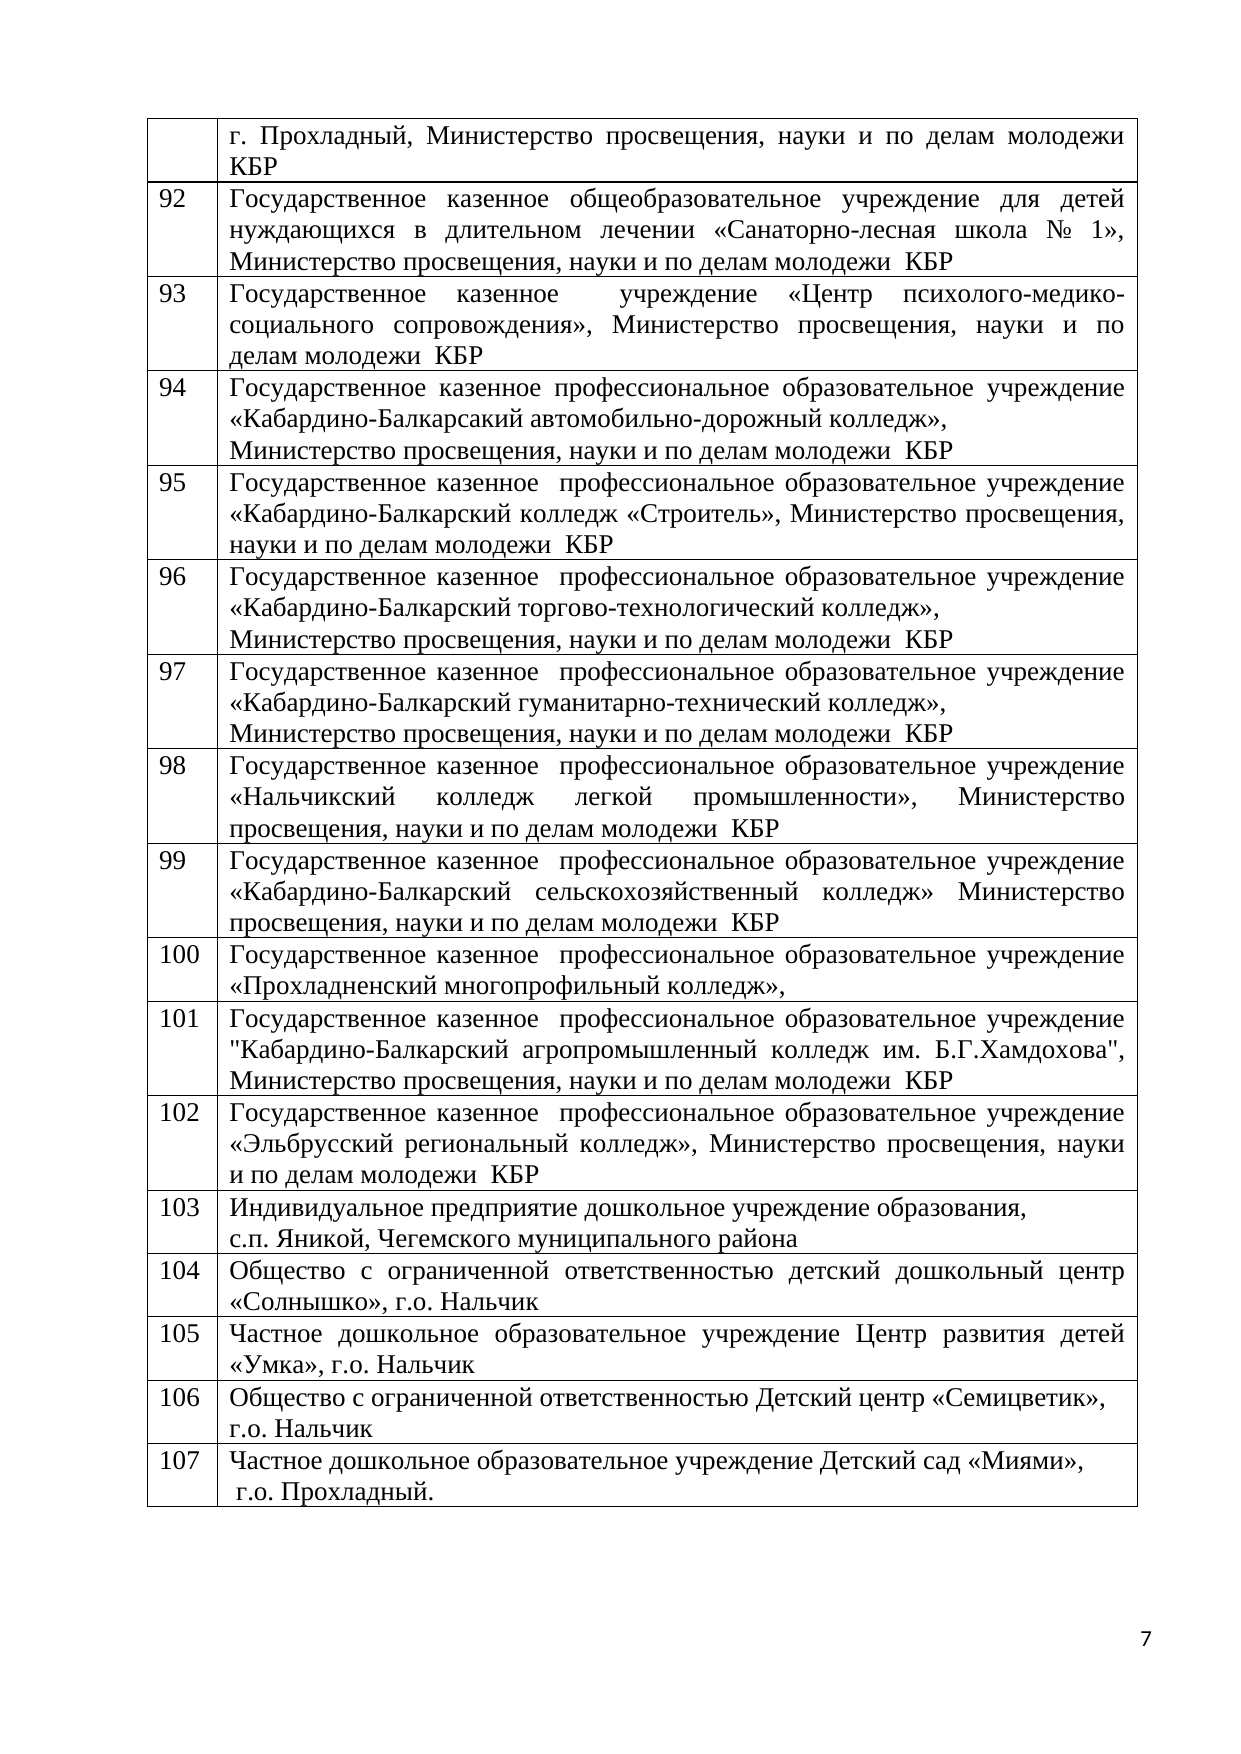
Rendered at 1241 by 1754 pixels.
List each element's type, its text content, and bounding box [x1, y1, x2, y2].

table_cell Государственное казенное профессиональное образовательное учреждение «Кабардино-Балкарский сельскохозяйственный колледж» Министерство просвещения, науки и по делам молодежи КБР [218, 844, 1137, 937]
table_cell 91 [148, 119, 217, 181]
table_cell Государственное казенное профессиональное образовательное учреждение «Эльбрусский региональный колледж», Министерство просвещения, науки и по делам молодежи КБР [218, 1096, 1137, 1189]
table_cell Частное дошкольное образовательное учреждение Детский сад «Миями», г.о. Прохладный. [218, 1444, 1137, 1506]
table_cell 101 [148, 1002, 217, 1095]
table_cell Государственное казенное профессиональное образовательное учреждение «Кабардино-Балкарский колледж «Строитель», Министерство просвещения, науки и по делам молодежи КБР [218, 466, 1137, 559]
table_cell 107 [148, 1444, 217, 1506]
table_cell 97 [148, 655, 217, 748]
table_cell 106 [148, 1381, 217, 1443]
table_cell Государственное казенное профессиональное образовательное учреждение «Кабардино-Балкарский гуманитарно-технический колледж», Министерство просвещения, науки и по делам молодежи КБР [218, 655, 1137, 748]
table_cell 95 [148, 466, 217, 559]
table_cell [218, 119, 1137, 181]
table_cell Государственное казенное общеобразовательное учреждение для детей нуждающихся в длительном лечении «Санаторно-лесная школа № 1», Министерство просвещения, науки и по делам молодежи КБР [218, 183, 1137, 276]
table_cell 92 [148, 183, 217, 276]
table_cell Государственное казенное профессиональное образовательное учреждение "Кабардино-Балкарский агропромышленный колледж им. Б.Г.Хамдохова", Министерство просвещения, науки и по делам молодежи КБР [218, 1002, 1137, 1095]
table_cell 102 [148, 1096, 217, 1189]
table_cell 104 [148, 1254, 217, 1316]
table_cell 100 [148, 938, 217, 1001]
table_cell Государственное казенное профессиональное образовательное учреждение «Кабардино-Балкарский торгово-технологический колледж», Министерство просвещения, науки и по делам молодежи КБР [218, 560, 1137, 654]
table_cell 96 [148, 560, 217, 654]
table_cell Общество с ограниченной ответственностью Детский центр «Семицветик», г.о. Нальчик [218, 1381, 1137, 1443]
table_cell 94 [148, 371, 217, 465]
table_cell 103 [148, 1191, 217, 1253]
table_cell Индивидуальное предприятие дошкольное учреждение образования, с.п. Яникой, Чегемского муниципального района [218, 1191, 1137, 1253]
table_cell 105 [148, 1317, 217, 1379]
table_cell 99 [148, 844, 217, 937]
table_cell 93 [148, 277, 217, 370]
table_cell Частное дошкольное образовательное учреждение Центр развития детей «Умка», г.о. Нальчик [218, 1317, 1137, 1379]
table_cell Государственное казенное профессиональное образовательное учреждение «Кабардино-Балкарсакий автомобильно-дорожный колледж», Министерство просвещения, науки и по делам молодежи КБР [218, 371, 1137, 465]
table_cell Государственное казенное профессиональное образовательное учреждение «Нальчикский колледж легкой промышленности», Министерство просвещения, науки и по делам молодежи КБР [218, 749, 1137, 843]
table_cell 98 [148, 749, 217, 843]
table_cell Общество с ограниченной ответственностью детский дошкольный центр «Солнышко», г.о. Нальчик [218, 1254, 1137, 1316]
table_cell Государственное казенное профессиональное образовательное учреждение «Прохладненский многопрофильный колледж», [218, 938, 1137, 1001]
table_cell Государственное казенное учреждение «Центр психолого-медико-социального сопровождения», Министерство просвещения, науки и по делам молодежи КБР [218, 277, 1137, 370]
